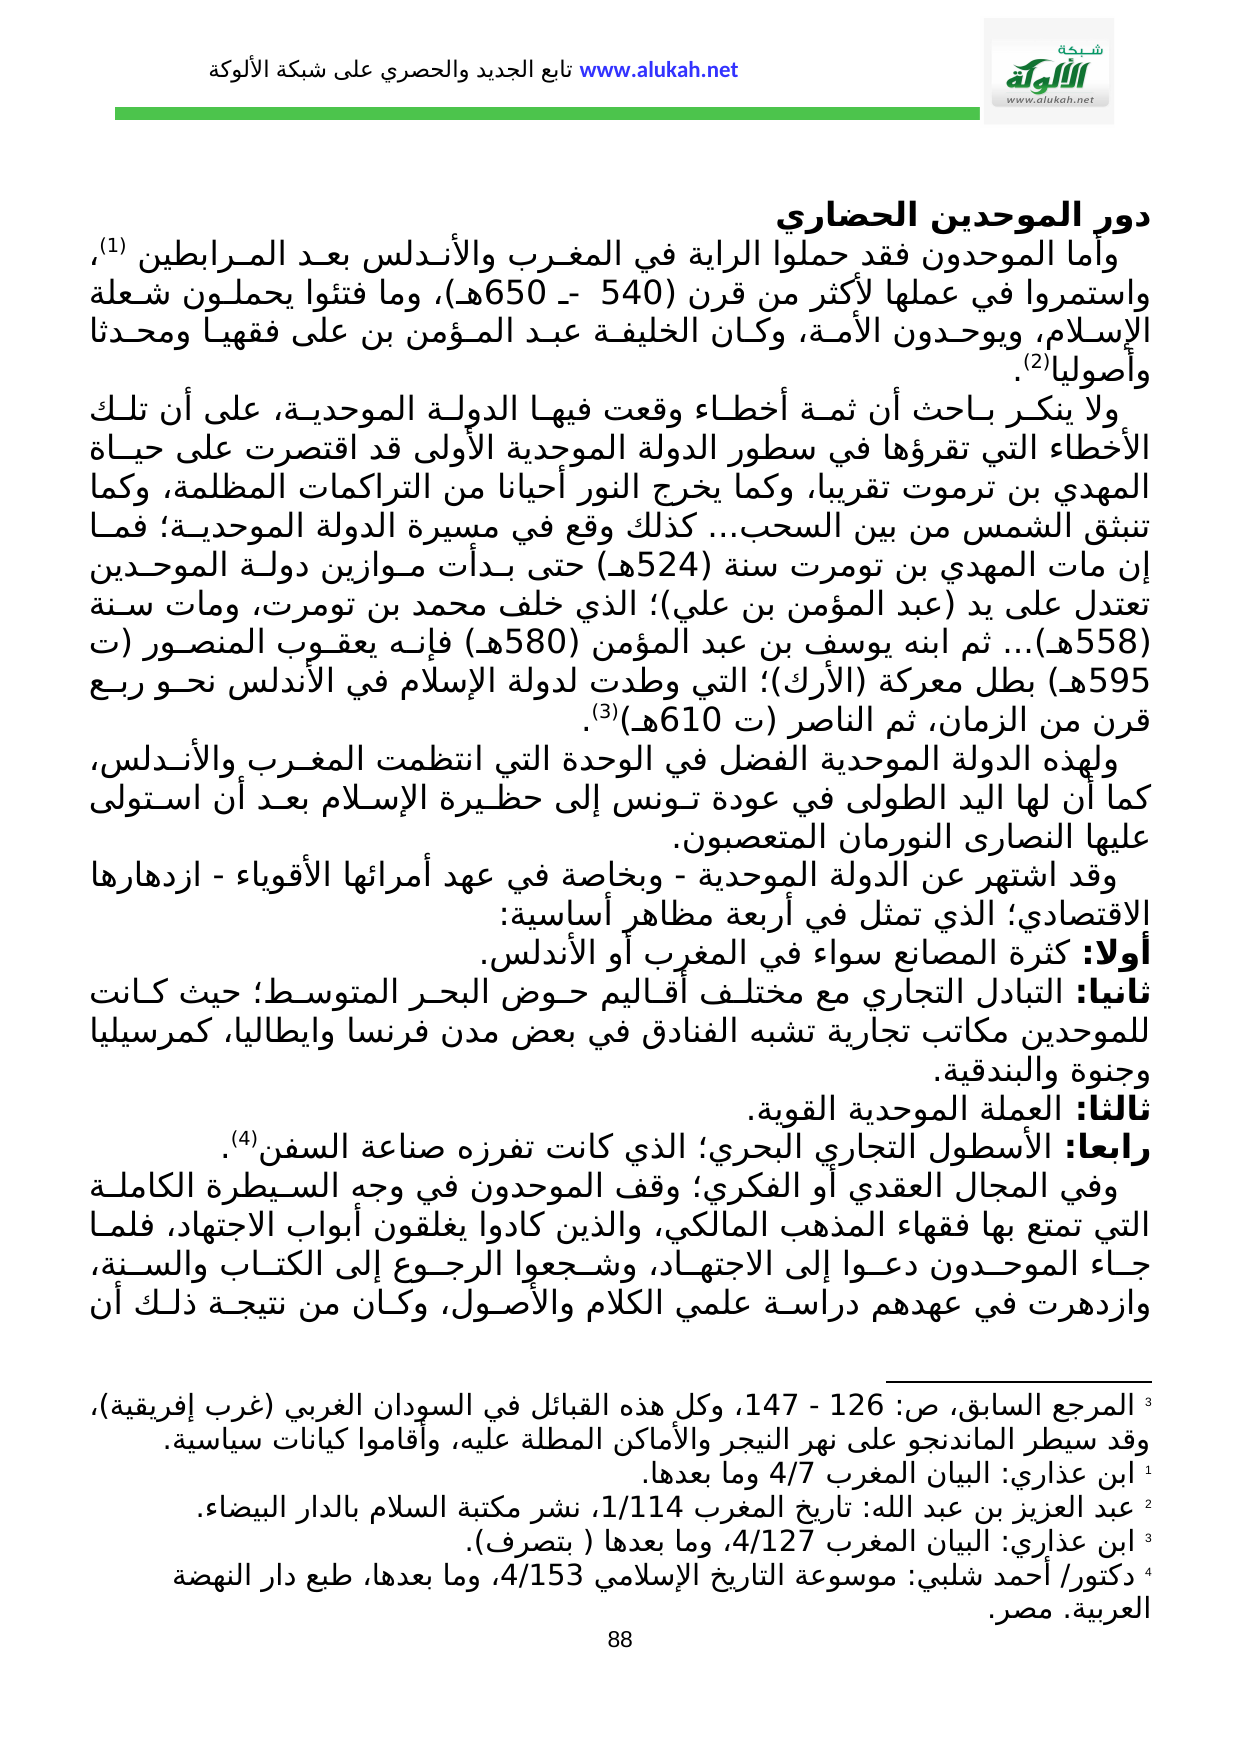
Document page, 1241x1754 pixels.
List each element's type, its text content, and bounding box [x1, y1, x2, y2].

text دور الموحدين الحضاري [89, 195, 1152, 234]
text ثالثا: العملة الموحدية القوية. [89, 1089, 1152, 1128]
text وأما الموحدون فقد حملوا الراية في المغرب والأندلس بعد المرابطين ()، واستمروا في عملها لأكثر من قرن (540 - 650هـ)، وما فتئوا يحملون شعلة الإسلام، ويوحدون الأمة، وكان الخليفة عبد المؤمن بن على فقهيا ومحدثا وأصوليا(). [89, 234, 1152, 390]
text ولا ينكر باحث أن ثمة أخطاء وقعت فيها الدولة الموحدية، على أن تلك الأخطاء التي تقرؤها في سطور الدولة الموحدية الأولى قد اقتصرت على حياة المهدي بن ترموت تقريبا، وكما يخرج النور أحيانا من التراكمات المظلمة، وكما تنبثق الشمس من بين السحب... كذلك وقع في مسيرة الدولة الموحدية؛ فما إن مات المهدي بن تومرت سنة (524هـ) حتى بدأت موازين دولة الموحدين تعتدل على يد (عبد المؤمن بن علي)؛ الذي خلف محمد بن تومرت، ومات سنة (558هـ)... ثم ابنه يوسف بن عبد المؤمن (580هـ) فإنه يعقوب المنصور (ت 595هـ) بطل معركة (الأرك)؛ التي وطدت لدولة الإسلام في الأندلس نحو ربع قرن من الزمان، ثم الناصر (ت 610هـ)(). [89, 390, 1152, 739]
text رابعا: الأسطول التجاري البحري؛ الذي كانت تفرزه صناعة السفن(). [89, 1128, 1152, 1167]
text ثانيا: التبادل التجاري مع مختلف أقاليم حوض البحر المتوسط؛ حيث كانت للموحدين مكاتب تجارية تشبه الفنادق في بعض مدن فرنسا وايطاليا، كمرسيليا وجنوة والبندقية. [89, 972, 1152, 1089]
text ولهذه الدولة الموحدية الفضل في الوحدة التي انتظمت المغرب والأندلس، كما أن لها اليد الطولى في عودة تونس إلى حظيرة الإسلام بعد أن استولى عليها النصارى النورمان المتعصبون. [89, 739, 1152, 856]
text أولا: كثرة المصانع سواء في المغرب أو الأندلس. [89, 934, 1152, 972]
text وقد اشتهر عن الدولة الموحدية - وبخاصة في عهد أمرائها الأقوياء - ازدهارها الاقتصادي؛ الذي تمثل في أربعة مظاهر أساسية: [89, 856, 1152, 934]
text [89, 1167, 1152, 1322]
